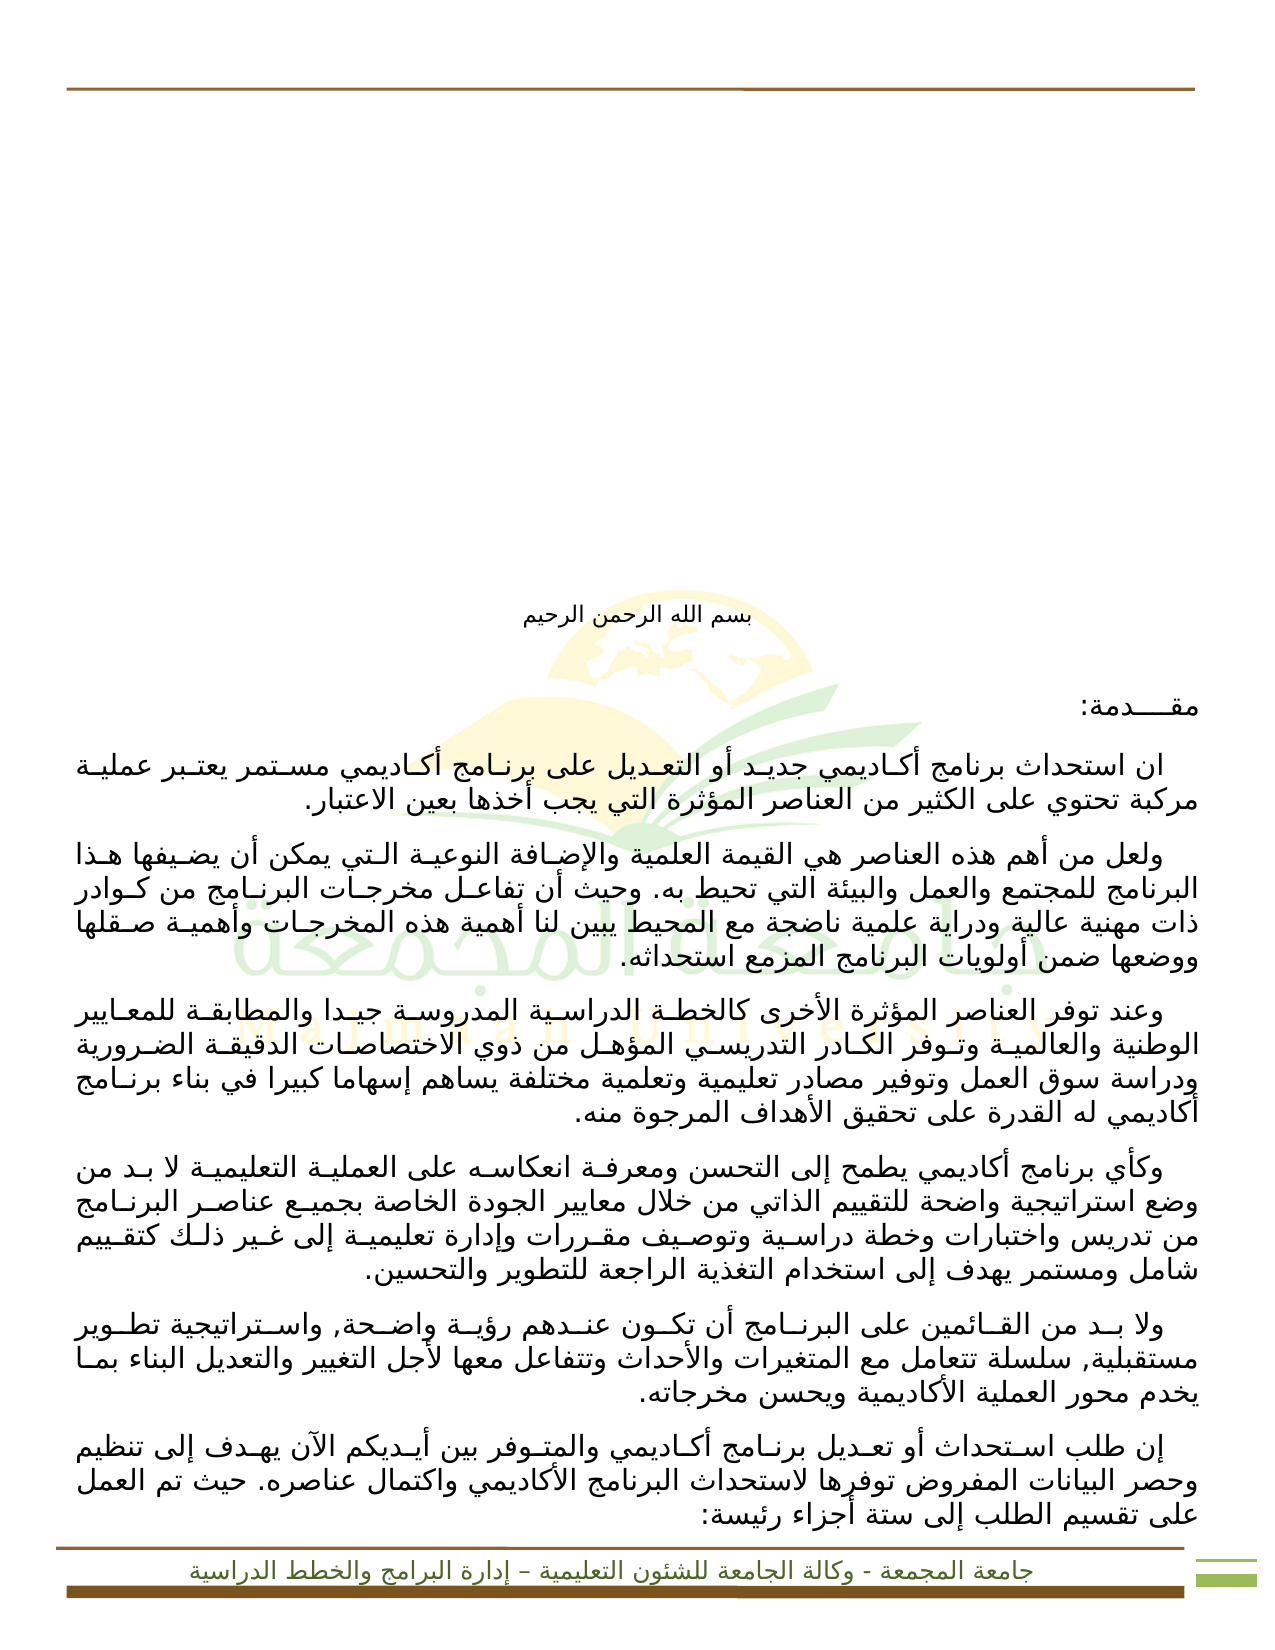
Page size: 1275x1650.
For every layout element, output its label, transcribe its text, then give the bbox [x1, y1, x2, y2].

text وعند توفر العناصر المؤثرة الأخرى كالخطة الدراسية المدروسة جيدا والمطابقة للمعايير الوطنية والعالمية وتوفر الكادر التدريسي المؤهل من ذوي الاختصاصات الدقيقة الضرورية ودراسة سوق العمل وتوفير مصادر تعليمية وتعلمية مختلفة يساهم إسهاما كبيرا في بناء برنامج أكاديمي له القدرة على تحقيق الأهداف المرجوة منه. [75, 994, 1200, 1129]
text إن طلب استحداث أو تعديل برنامج أكاديمي والمتوفر بين أيديكم الآن يهدف إلى تنظيم وحصر البيانات المفروض توفرها لاستحداث البرنامج الأكاديمي واكتمال عناصره. حيث تم العمل على تقسيم الطلب إلى ستة أجزاء رئيسة: [75, 1430, 1200, 1532]
text ولعل من أهم هذه العناصر هي القيمة العلمية والإضافة النوعية التي يمكن أن يضيفها هذا البرنامج للمجتمع والعمل والبيئة التي تحيط به. وحيث أن تفاعل مخرجات البرنامج من كوادر ذات مهنية عالية ودراية علمية ناضجة مع المحيط يبين لنا أهمية هذه المخرجات وأهمية صقلها ووضعها ضمن أولويات البرنامج المزمع استحداثه. [75, 837, 1200, 973]
text ان استحداث برنامج أكاديمي جديد أو التعديل على برنامج أكاديمي مستمر يعتبر عملية مركبة تحتوي على الكثير من العناصر المؤثرة التي يجب أخذها بعين الاعتبار. [75, 748, 1200, 816]
text وكأي برنامج أكاديمي يطمح إلى التحسن ومعرفة انعكاسه على العملية التعليمية لا بد من وضع استراتيجية واضحة للتقييم الذاتي من خلال معايير الجودة الخاصة بجميع عناصر البرنامج من تدريس واختبارات وخطة دراسية وتوصيف مقررات وإدارة تعليمية إلى غير ذلك كتقييم شامل ومستمر يهدف إلى استخدام التغذية الراجعة للتطوير والتحسين. [75, 1150, 1200, 1286]
text بسم الله الرحمن الرحيم [75, 602, 1200, 628]
text مقــــدمة: [75, 688, 1200, 722]
text ولا بد من القائمين على البرنامج أن تكون عندهم رؤية واضحة, واستراتيجية تطوير مستقبلية, سلسلة تتعامل مع المتغيرات والأحداث وتتفاعل معها لأجل التغيير والتعديل البناء بما يخدم محور العملية الأكاديمية ويحسن مخرجاته. [75, 1307, 1200, 1409]
